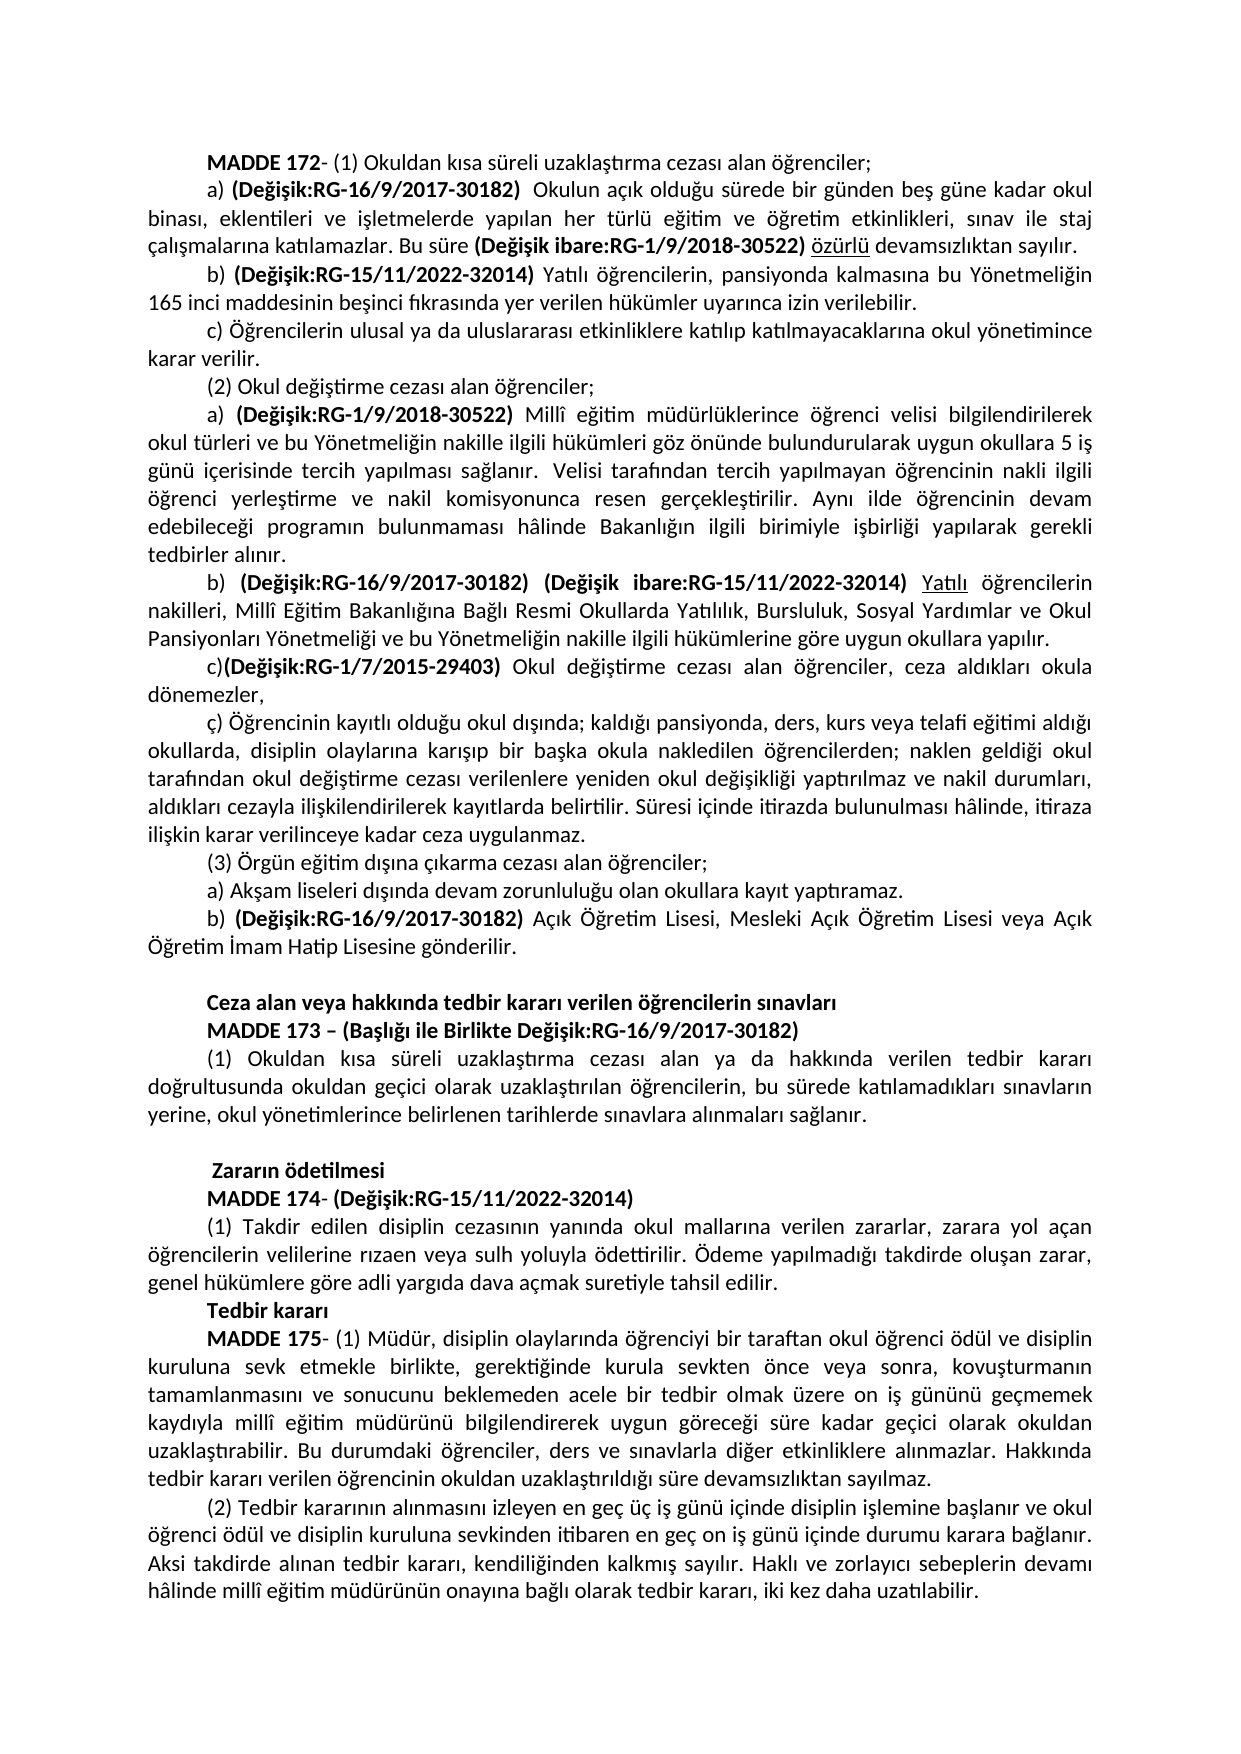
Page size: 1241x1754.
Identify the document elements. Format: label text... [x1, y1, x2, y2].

text a) (Değişik:RG-1/9/2018-30522) Millî eğitim müdürlüklerince öğrenci velisi bilgilendirilerek okul türleri ve bu Yönetmeliğin nakille ilgili hükümleri göz önünde bulundurularak uygun okullara 5 iş günü içerisinde tercih yapılması sağlanır. Velisi tarafından tercih yapılmayan öğrencinin nakli ilgili öğrenci yerleştirme ve nakil komisyonunca resen gerçekleştirilir. Aynı ilde öğrencinin devam edebileceği programın bulunmaması hâlinde Bakanlığın ilgili birimiyle işbirliği yapılarak gerekli tedbirler alınır. [148, 400, 1093, 568]
text Zararın ödetilmesi [148, 1156, 1093, 1184]
text (3) Örgün eğitim dışına çıkarma cezası alan öğrenciler; [148, 848, 1093, 876]
text (2) Okul değiştirme cezası alan öğrenciler; [148, 372, 1093, 400]
text c)(Değişik:RG-1/7/2015-29403) Okul değiştirme cezası alan öğrenciler, ceza aldıkları okula dönemezler, [148, 652, 1093, 708]
text MADDE 175- (1) Müdür, disiplin olaylarında öğrenciyi bir taraftan okul öğrenci ödül ve disiplin kuruluna sevk etmekle birlikte, gerektiğinde kurula sevkten önce veya sonra, kovuşturmanın tamamlanmasını ve sonucunu beklemeden acele bir tedbir olmak üzere on iş gününü geçmemek kaydıyla millî eğitim müdürünü bilgilendirerek uygun göreceği süre kadar geçici olarak okuldan uzaklaştırabilir. Bu durumdaki öğrenciler, ders ve sınavlarla diğer etkinliklere alınmazlar. Hakkında tedbir kararı verilen öğrencinin okuldan uzaklaştırıldığı süre devamsızlıktan sayılmaz. [148, 1324, 1093, 1493]
text (1) Takdir edilen disiplin cezasının yanında okul mallarına verilen zararlar, zarara yol açan öğrencilerin velilerine rızaen veya sulh yoluyla ödettirilir. Ödeme yapılmadığı takdirde oluşan zarar, genel hükümlere göre adli yargıda dava açmak suretiyle tahsil edilir. [148, 1212, 1093, 1296]
text b) (Değişik:RG-15/11/2022-32014) Yatılı öğrencilerin, pansiyonda kalmasına bu Yönetmeliğin 165 inci maddesinin beşinci fıkrasında yer verilen hükümler uyarınca izin verilebilir. [148, 260, 1093, 316]
text MADDE 172- (1) Okuldan kısa süreli uzaklaştırma cezası alan öğrenciler; [148, 148, 1093, 176]
text c) Öğrencilerin ulusal ya da uluslararası etkinliklere katılıp katılmayacaklarına okul yönetimince karar verilir. [148, 316, 1093, 372]
text Tedbir kararı [148, 1296, 1093, 1324]
text a) Akşam liseleri dışında devam zorunluluğu olan okullara kayıt yaptıramaz. [148, 876, 1093, 904]
text Ceza alan veya hakkında tedbir kararı verilen öğrencilerin sınavları [148, 988, 1093, 1016]
text ç) Öğrencinin kayıtlı olduğu okul dışında; kaldığı pansiyonda, ders, kurs veya telafi eğitimi aldığı okullarda, disiplin olaylarına karışıp bir başka okula nakledilen öğrencilerden; naklen geldiği okul tarafından okul değiştirme cezası verilenlere yeniden okul değişikliği yaptırılmaz ve nakil durumları, aldıkları cezayla ilişkilendirilerek kayıtlarda belirtilir. Süresi içinde itirazda bulunulması hâlinde, itiraza ilişkin karar verilinceye kadar ceza uygulanmaz. [148, 708, 1093, 848]
text MADDE 173 – (Başlığı ile Birlikte Değişik:RG-16/9/2017-30182) [148, 1016, 1093, 1044]
text b) (Değişik:RG-16/9/2017-30182) Açık Öğretim Lisesi, Mesleki Açık Öğretim Lisesi veya Açık Öğretim İmam Hatip Lisesine gönderilir. [148, 904, 1093, 960]
text (1) Okuldan kısa süreli uzaklaştırma cezası alan ya da hakkında verilen tedbir kararı doğrultusunda okuldan geçici olarak uzaklaştırılan öğrencilerin, bu sürede katılamadıkları sınavların yerine, okul yönetimlerince belirlenen tarihlerde sınavlara alınmaları sağlanır. [148, 1044, 1093, 1128]
text (2) Tedbir kararının alınmasını izleyen en geç üç iş günü içinde disiplin işlemine başlanır ve okul öğrenci ödül ve disiplin kuruluna sevkinden itibaren en geç on iş günü içinde durumu karara bağlanır. Aksi takdirde alınan tedbir kararı, kendiliğinden kalkmış sayılır. Haklı ve zorlayıcı sebeplerin devamı hâlinde millî eğitim müdürünün onayına bağlı olarak tedbir kararı, iki kez daha uzatılabilir. [148, 1493, 1093, 1605]
text MADDE 174- (Değişik:RG-15/11/2022-32014) [148, 1184, 1093, 1212]
text a) (Değişik:RG-16/9/2017-30182) Okulun açık olduğu sürede bir günden beş güne kadar okul binası, eklentileri ve işletmelerde yapılan her türlü eğitim ve öğretim etkinlikleri, sınav ile staj çalışmalarına katılamazlar. Bu süre (Değişik ibare:RG-1/9/2018-30522) özürlü devamsızlıktan sayılır. [148, 176, 1093, 260]
text b) (Değişik:RG-16/9/2017-30182) (Değişik ibare:RG-15/11/2022-32014) Yatılı öğrencilerin nakilleri, Millî Eğitim Bakanlığına Bağlı Resmi Okullarda Yatılılık, Bursluluk, Sosyal Yardımlar ve Okul Pansiyonları Yönetmeliği ve bu Yönetmeliğin nakille ilgili hükümlerine göre uygun okullara yapılır. [148, 568, 1093, 652]
